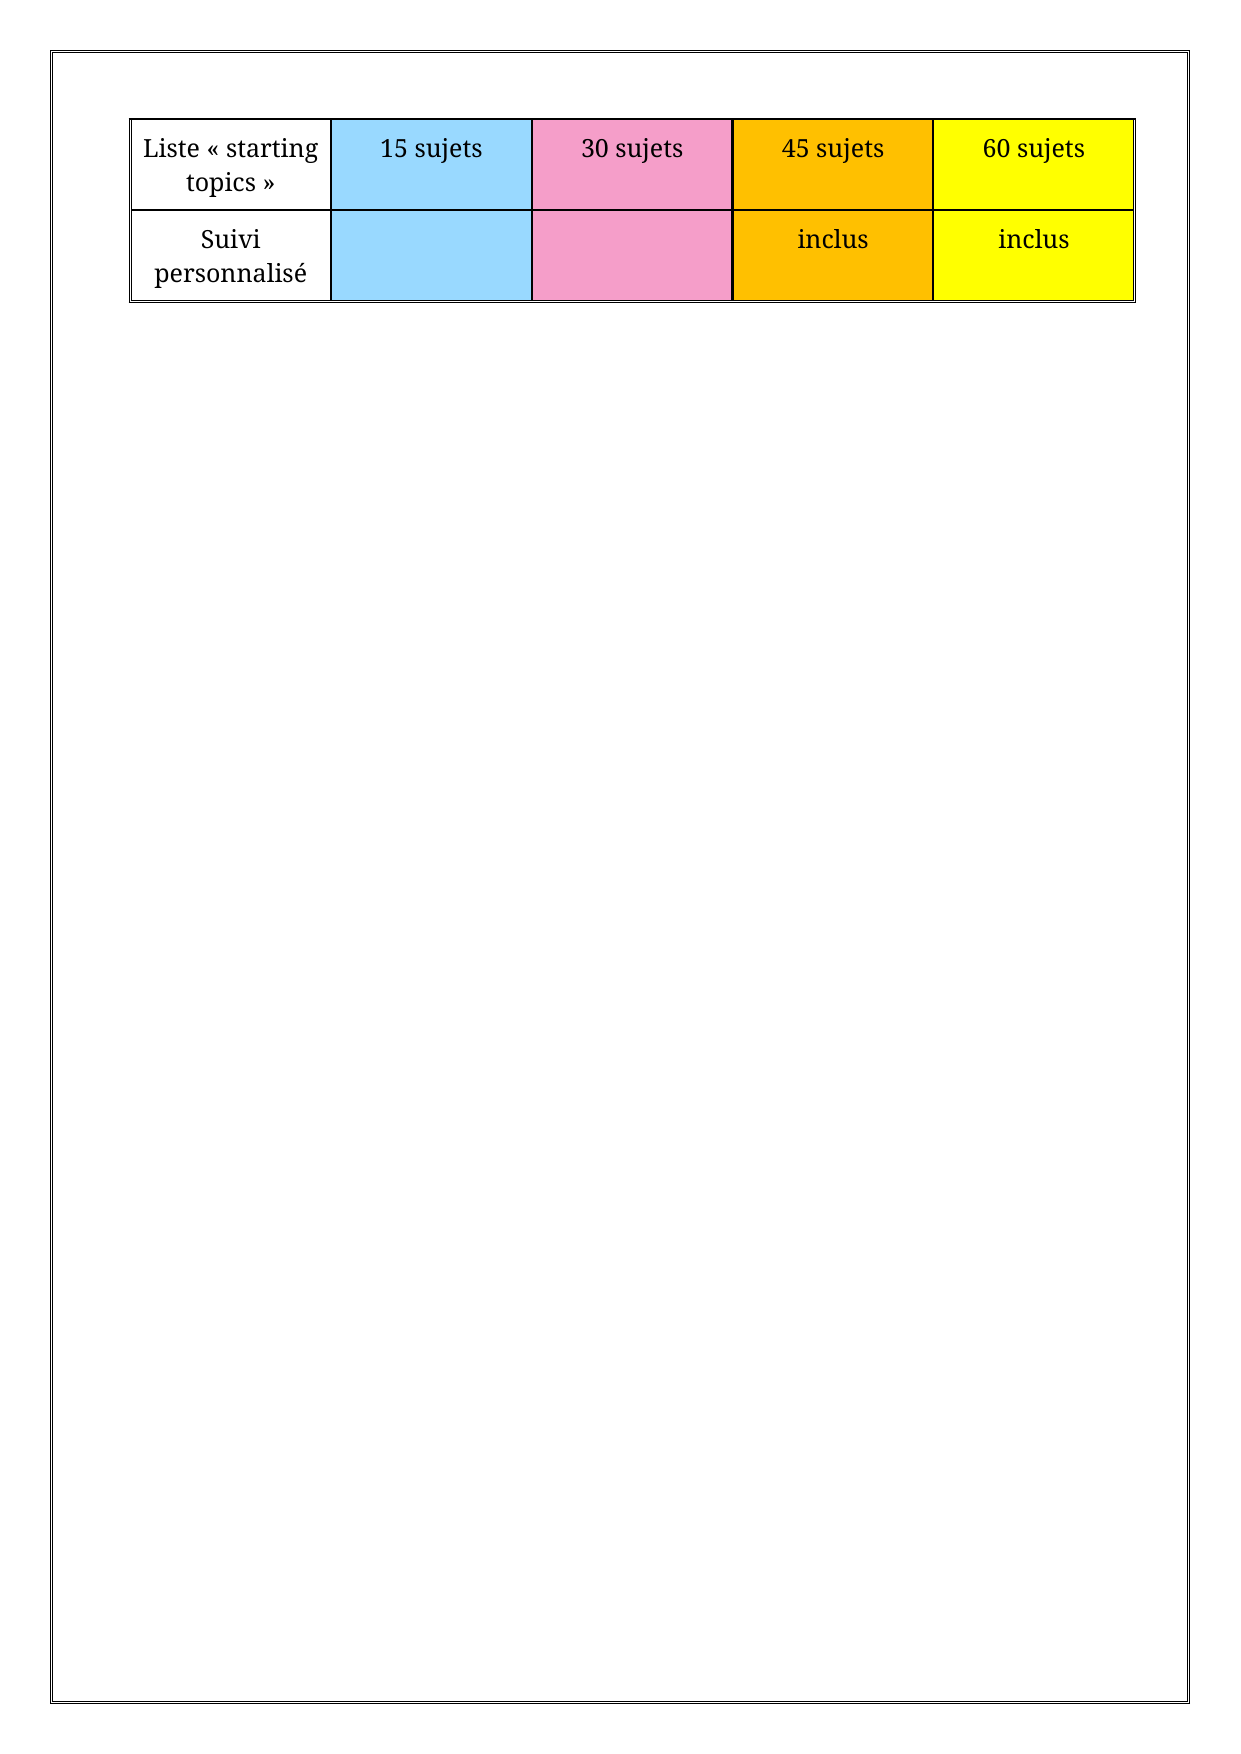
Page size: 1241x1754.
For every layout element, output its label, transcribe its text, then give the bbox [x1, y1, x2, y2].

table_cell 60 sujets [934, 120, 1133, 209]
table_cell 15 sujets [332, 120, 531, 209]
table_cell [332, 211, 531, 300]
table_cell Suivi personnalisé [132, 211, 330, 300]
table_cell Liste « starting topics » [132, 120, 330, 209]
table_cell 45 sujets [734, 120, 932, 209]
table_cell inclus [734, 211, 932, 300]
table_cell [533, 211, 731, 300]
table_cell inclus [934, 211, 1133, 300]
table_cell 30 sujets [533, 120, 731, 209]
